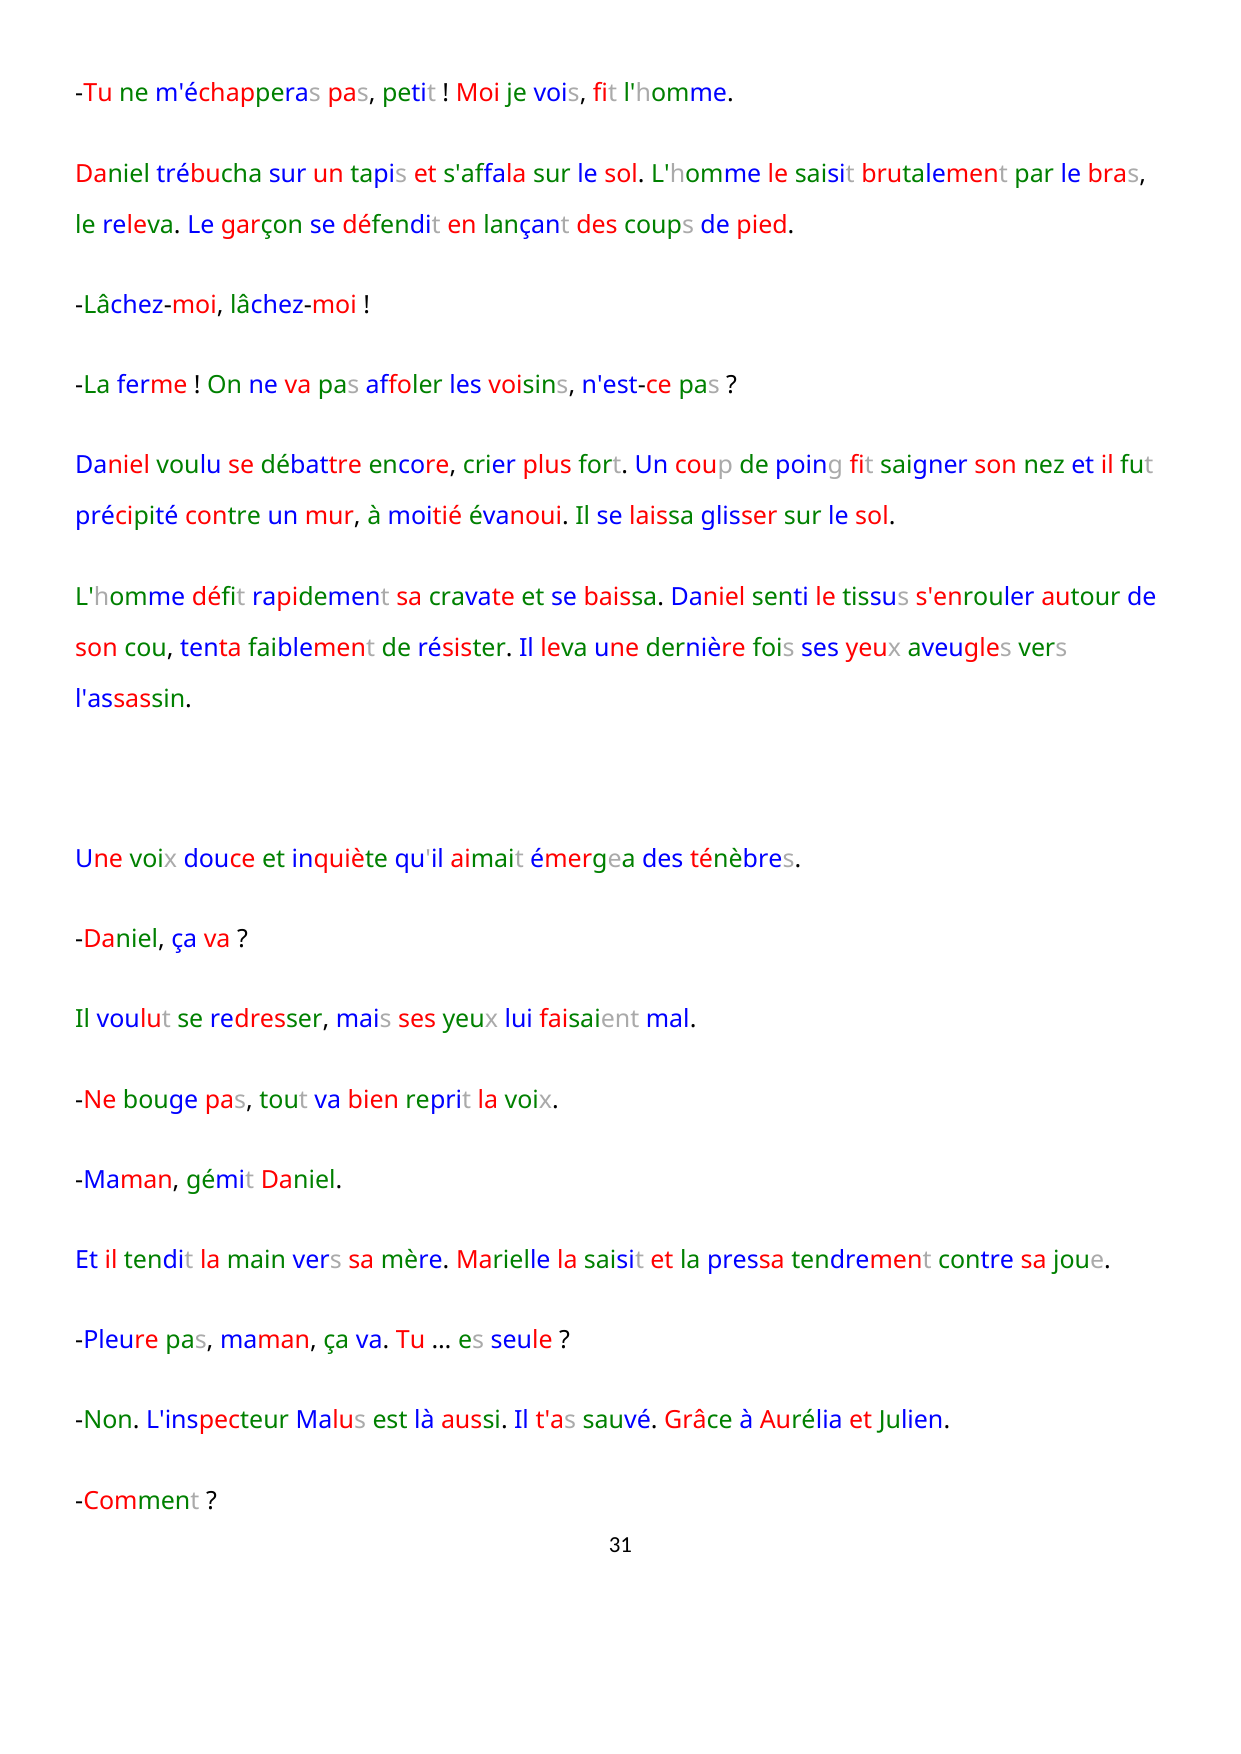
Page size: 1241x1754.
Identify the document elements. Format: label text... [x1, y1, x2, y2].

text -Lâchez-moi, lâchez-moi ! [75, 286, 1165, 321]
text Il voulut se redresser, mais ses yeux lui faisaient mal. [75, 1001, 1165, 1035]
text -Maman, gémit Daniel. [75, 1161, 1165, 1196]
text -Daniel, ça va ? [75, 921, 1165, 955]
text -Comment ? [75, 1482, 1165, 1516]
text -Non. L'inspecteur Malus est là aussi. Il t'as sauvé. Grâce à Aurélia et Julien. [75, 1402, 1165, 1436]
text -Tu ne m'échapperas pas, petit ! Moi je vois, fit l'homme. [75, 75, 1165, 109]
text -Pleure pas, maman, ça va. Tu … es seule ? [75, 1322, 1165, 1356]
text L'homme défit rapidement sa cravate et se baissa. Daniel senti le tissus s'enrouler autour de son cou, tenta faiblement de résister. Il leva une dernière fois ses yeux aveugles vers l'assassin. [75, 578, 1165, 714]
text -La ferme ! On ne va pas affoler les voisins, n'est-ce pas ? [75, 367, 1165, 401]
text Et il tendit la main vers sa mère. Marielle la saisit et la pressa tendrement contre sa joue. [75, 1242, 1165, 1276]
text Daniel voulu se débattre encore, crier plus fort. Un coup de poing fit saigner son nez et il fut précipité contre un mur, à moitié évanoui. Il se laissa glisser sur le sol. [75, 447, 1165, 532]
text Daniel trébucha sur un tapis et s'affala sur le sol. L'homme le saisit brutalement par le bras, le releva. Le garçon se défendit en lançant des coups de pied. [75, 155, 1165, 240]
text Une voix douce et inquiète qu'il aimait émergea des ténèbres. [75, 841, 1165, 875]
text -Ne bouge pas, tout va bien reprit la voix. [75, 1081, 1165, 1115]
